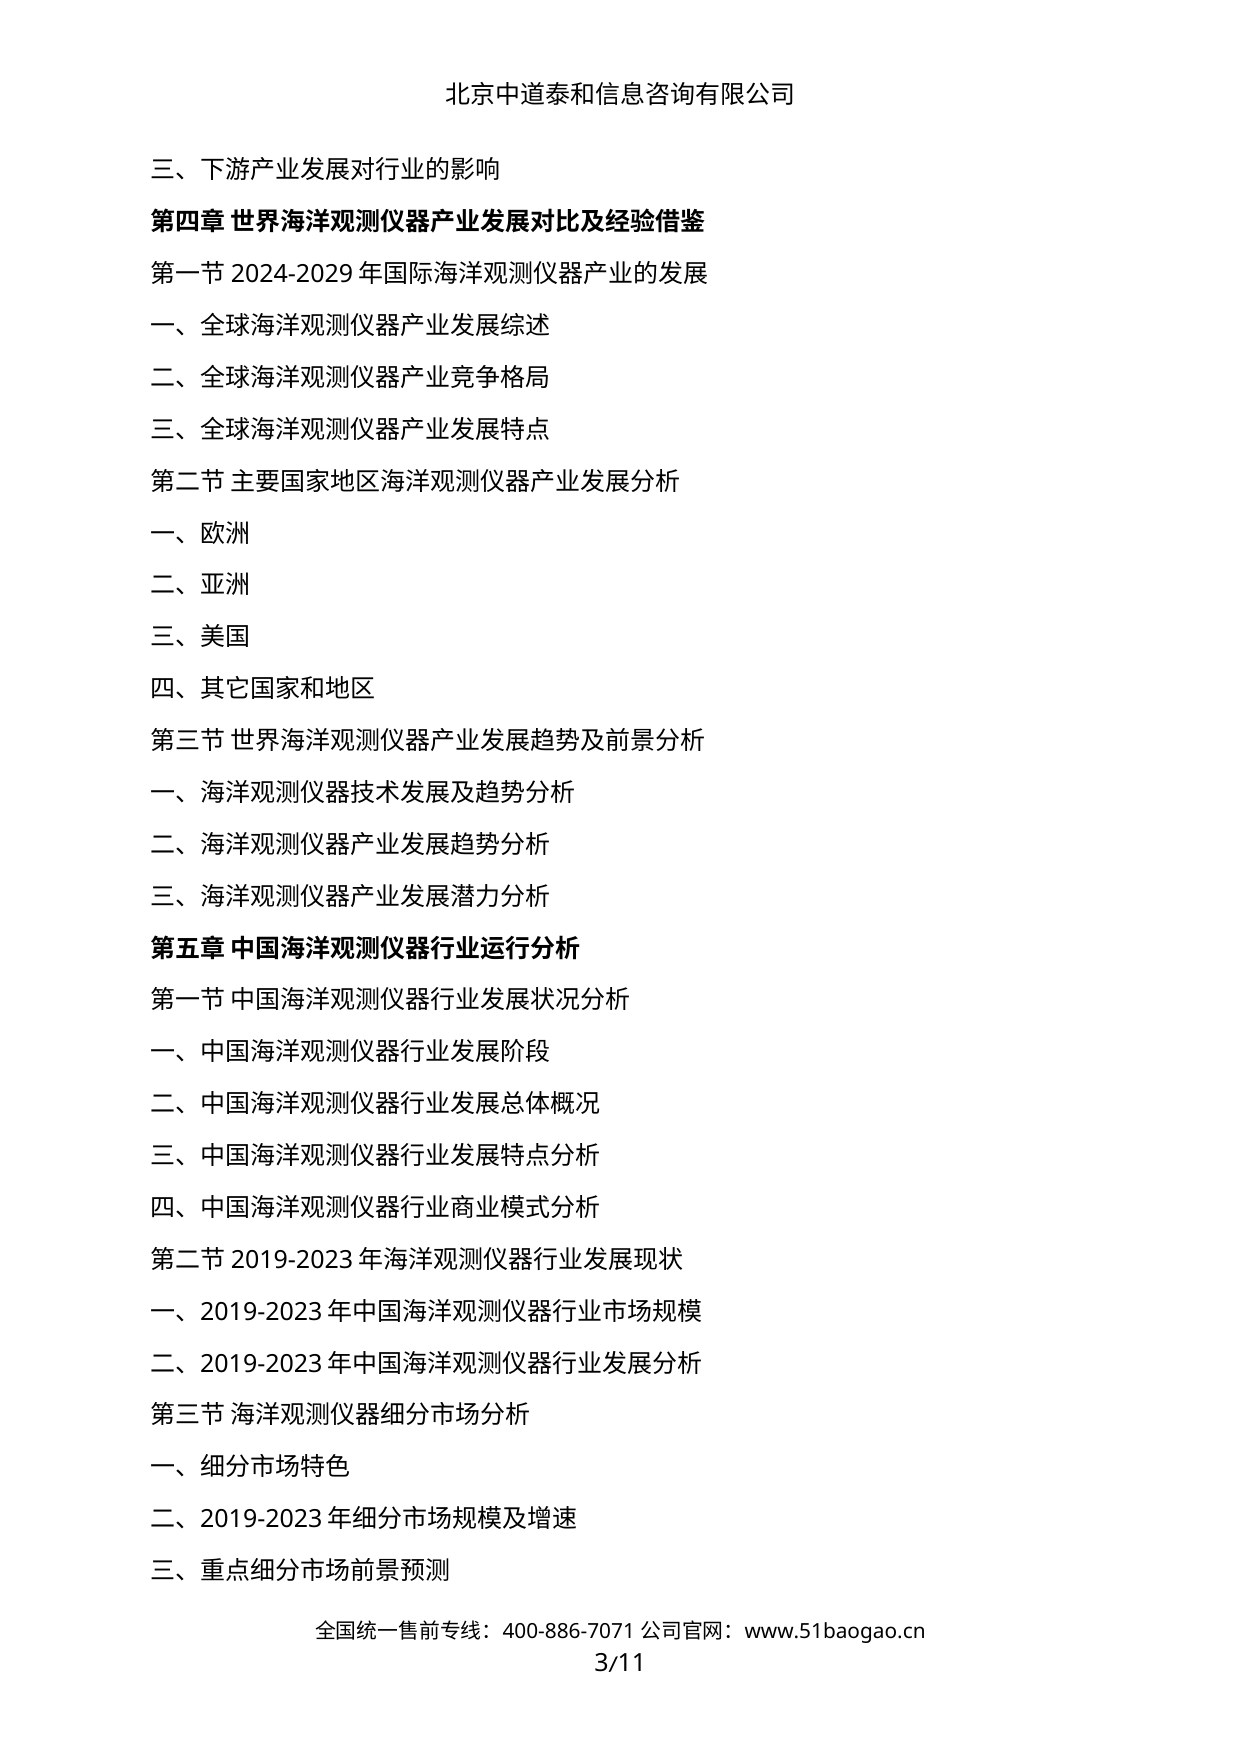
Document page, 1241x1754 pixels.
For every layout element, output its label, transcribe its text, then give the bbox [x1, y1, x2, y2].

text 第四章 世界海洋观测仪器产业发展对比及经验借鉴 [150, 202, 1090, 238]
text 三、中国海洋观测仪器行业发展特点分析 [150, 1136, 1090, 1172]
text 二、2019-2023年中国海洋观测仪器行业发展分析 [150, 1343, 1090, 1379]
text 二、海洋观测仪器产业发展趋势分析 [150, 824, 1090, 861]
text 二、亚洲 [150, 565, 1090, 601]
text 一、中国海洋观测仪器行业发展阶段 [150, 1032, 1090, 1068]
text 第二节 主要国家地区海洋观测仪器产业发展分析 [150, 461, 1090, 497]
text 三、全球海洋观测仪器产业发展特点 [150, 409, 1090, 446]
text 一、2019-2023年中国海洋观测仪器行业市场规模 [150, 1291, 1090, 1327]
text 一、全球海洋观测仪器产业发展综述 [150, 306, 1090, 342]
text 三、重点细分市场前景预测 [150, 1551, 1090, 1587]
text 四、中国海洋观测仪器行业商业模式分析 [150, 1187, 1090, 1224]
text 二、中国海洋观测仪器行业发展总体概况 [150, 1084, 1090, 1120]
text 三、下游产业发展对行业的影响 [150, 150, 1090, 186]
text 第五章 中国海洋观测仪器行业运行分析 [150, 928, 1090, 964]
text 二、全球海洋观测仪器产业竞争格局 [150, 357, 1090, 394]
text 第三节 世界海洋观测仪器产业发展趋势及前景分析 [150, 721, 1090, 757]
text 第一节 中国海洋观测仪器行业发展状况分析 [150, 980, 1090, 1016]
text 一、细分市场特色 [150, 1447, 1090, 1483]
text 第二节 2019-2023年海洋观测仪器行业发展现状 [150, 1239, 1090, 1276]
text 一、欧洲 [150, 513, 1090, 549]
text 三、美国 [150, 617, 1090, 653]
text 第一节 2024-2029年国际海洋观测仪器产业的发展 [150, 254, 1090, 290]
text 一、海洋观测仪器技术发展及趋势分析 [150, 772, 1090, 809]
text 二、2019-2023年细分市场规模及增速 [150, 1499, 1090, 1535]
text 三、海洋观测仪器产业发展潜力分析 [150, 876, 1090, 912]
text 四、其它国家和地区 [150, 669, 1090, 705]
text 第三节 海洋观测仪器细分市场分析 [150, 1395, 1090, 1431]
